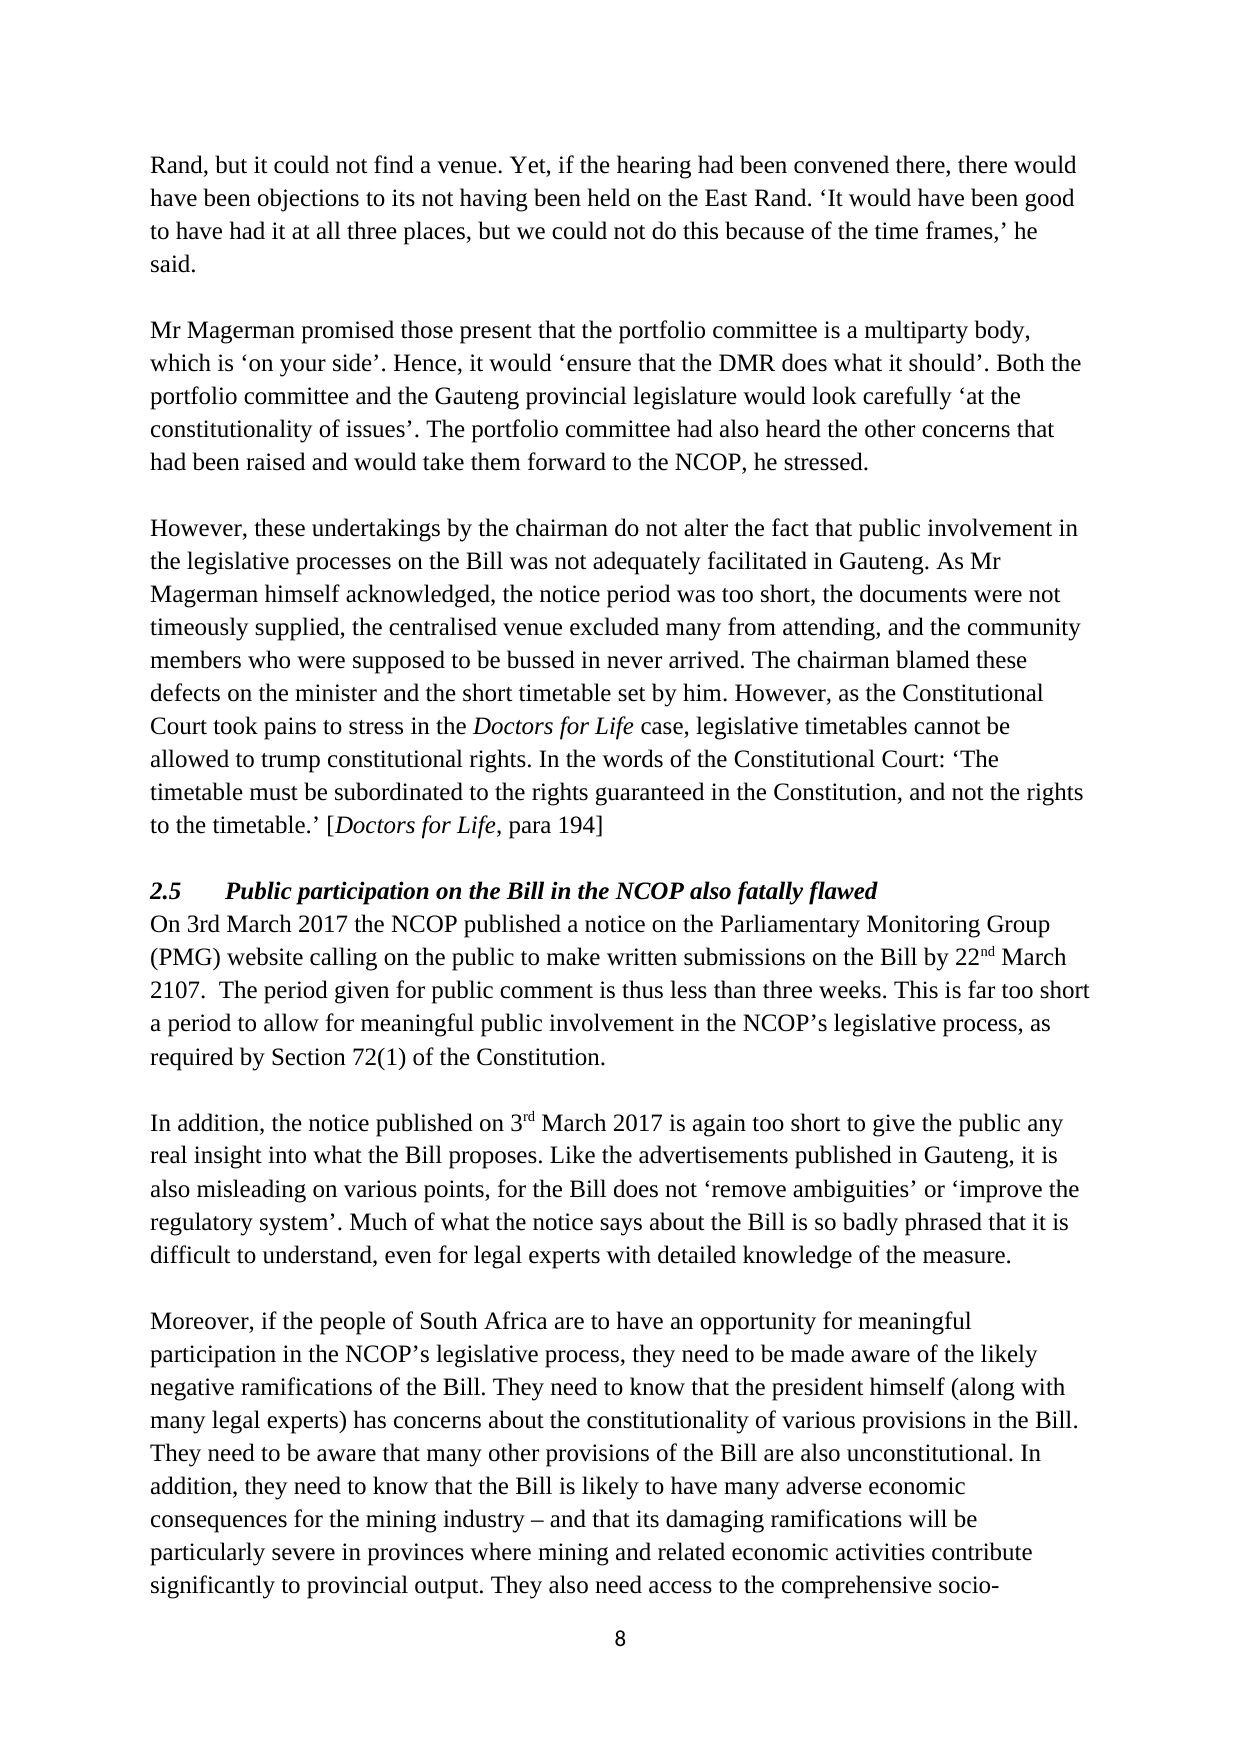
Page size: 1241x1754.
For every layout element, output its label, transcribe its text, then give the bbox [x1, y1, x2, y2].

text However, these undertakings by the chairman do not alter the fact that public involvement in the legislative processes on the Bill was not adequately facilitated in Gauteng. As Mr Magerman himself acknowledged, the notice period was too short, the documents were not timeously supplied, the centralised venue excluded many from attending, and the community members who were supposed to be bussed in never arrived. The chairman blamed these defects on the minister and the short timetable set by him. However, as the Constitutional Court took pains to stress in the Doctors for Life case, legislative timetables cannot be allowed to trump constitutional rights. In the words of the Constitutional Court: ‘The timetable must be subordinated to the rights guaranteed in the Constitution, and not the rights to the timetable.’ [Doctors for Life, para 194] [150, 513, 1090, 839]
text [150, 150, 1090, 278]
text On 3rd March 2017 the NCOP published a notice on the Parliamentary Monitoring Group (PMG) website calling on the public to make written submissions on the Bill by 22nd March 2107. The period given for public comment is thus less than three weeks. This is far too short a period to allow for meaningful public involvement in the NCOP’s legislative process, as required by Section 72(1) of the Constitution. [150, 909, 1090, 1070]
text Mr Magerman promised those present that the portfolio committee is a multiparty body, which is ‘on your side’. Hence, it would ‘ensure that the DMR does what it should’. Both the portfolio committee and the Gauteng provincial legislature would look carefully ‘at the constitutionality of issues’. The portfolio committee had also heard the other concerns that had been raised and would take them forward to the NCOP, he stressed. [150, 315, 1090, 476]
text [150, 1306, 1090, 1599]
text 2.5 Public participation on the Bill in the NCOP also fatally flawed [150, 876, 1090, 905]
text In addition, the notice published on 3rd March 2017 is again too short to give the public any real insight into what the Bill proposes. Like the advertisements published in Gauteng, it is also misleading on various points, for the Bill does not ‘remove ambiguities’ or ‘improve the regulatory system’. Much of what the notice says about the Bill is so badly phrased that it is difficult to understand, even for legal experts with detailed knowledge of the measure. [150, 1108, 1090, 1268]
